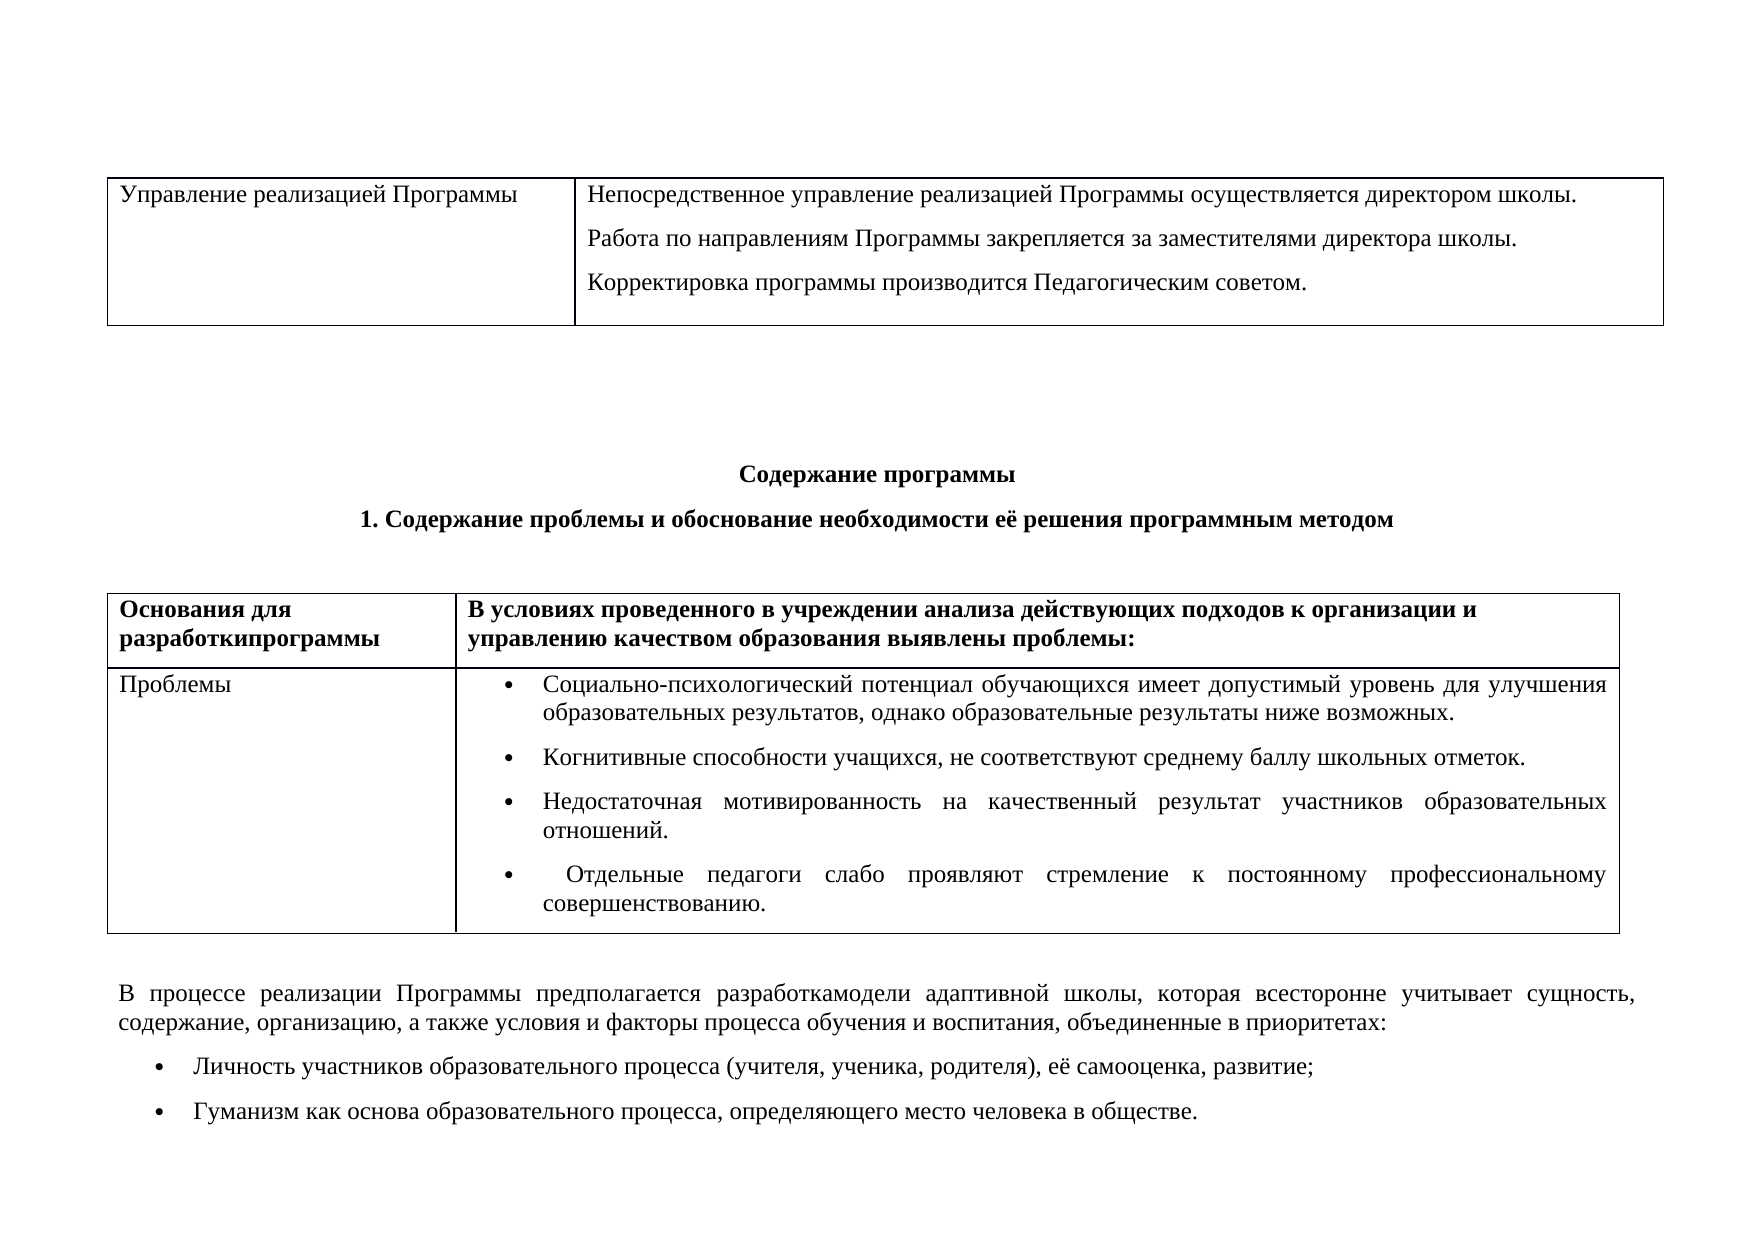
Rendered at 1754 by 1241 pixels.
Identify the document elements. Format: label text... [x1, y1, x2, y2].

table_header Основания для разработкипрограммы [108, 594, 455, 667]
table_cell Управление реализацией Программы [108, 179, 574, 324]
table_cell Непосредственное управление реализацией Программы осуществляется директором школы. Работа по направлениям Программы закрепляется за заместителями директора школы. Корректировка программы производится Педагогическим советом. [576, 179, 1663, 324]
table_cell Проблемы [108, 669, 455, 932]
table_cell Социально-психологический потенциал обучающихся имеет допустимый уровень для улучшения образовательных результатов, однако образовательные результаты ниже возможных. Когнитивные способности учащихся, не соответствуют среднему баллу школьных отметок. Недостаточная мотивированность на качественный результат участников образовательных отношений. Отдельные педагоги слабо проявляют стремление к постоянному профессиональному совершенствованию. [457, 669, 1619, 932]
text 1. Содержание проблемы и обоснование необходимости её решения программным методом [118, 504, 1636, 532]
text Содержание программы [118, 459, 1636, 488]
text В процессе реализации Программы предполагается разработкамодели адаптивной школы, которая всесторонне учитывает сущность, содержание, организацию, а также условия и факторы процесса обучения и воспитания, объединенные в приоритетах: [118, 978, 1636, 1036]
list Гуманизм как основа образовательного процесса, определяющего место человека в обществе. [156, 1096, 1636, 1124]
table_header В условиях проведенного в учреждении анализа действующих подходов к организации и управлению качеством образования выявлены проблемы: [457, 594, 1619, 667]
list Личность участников образовательного процесса (учителя, ученика, родителя), её самооценка, развитие; [156, 1051, 1636, 1080]
